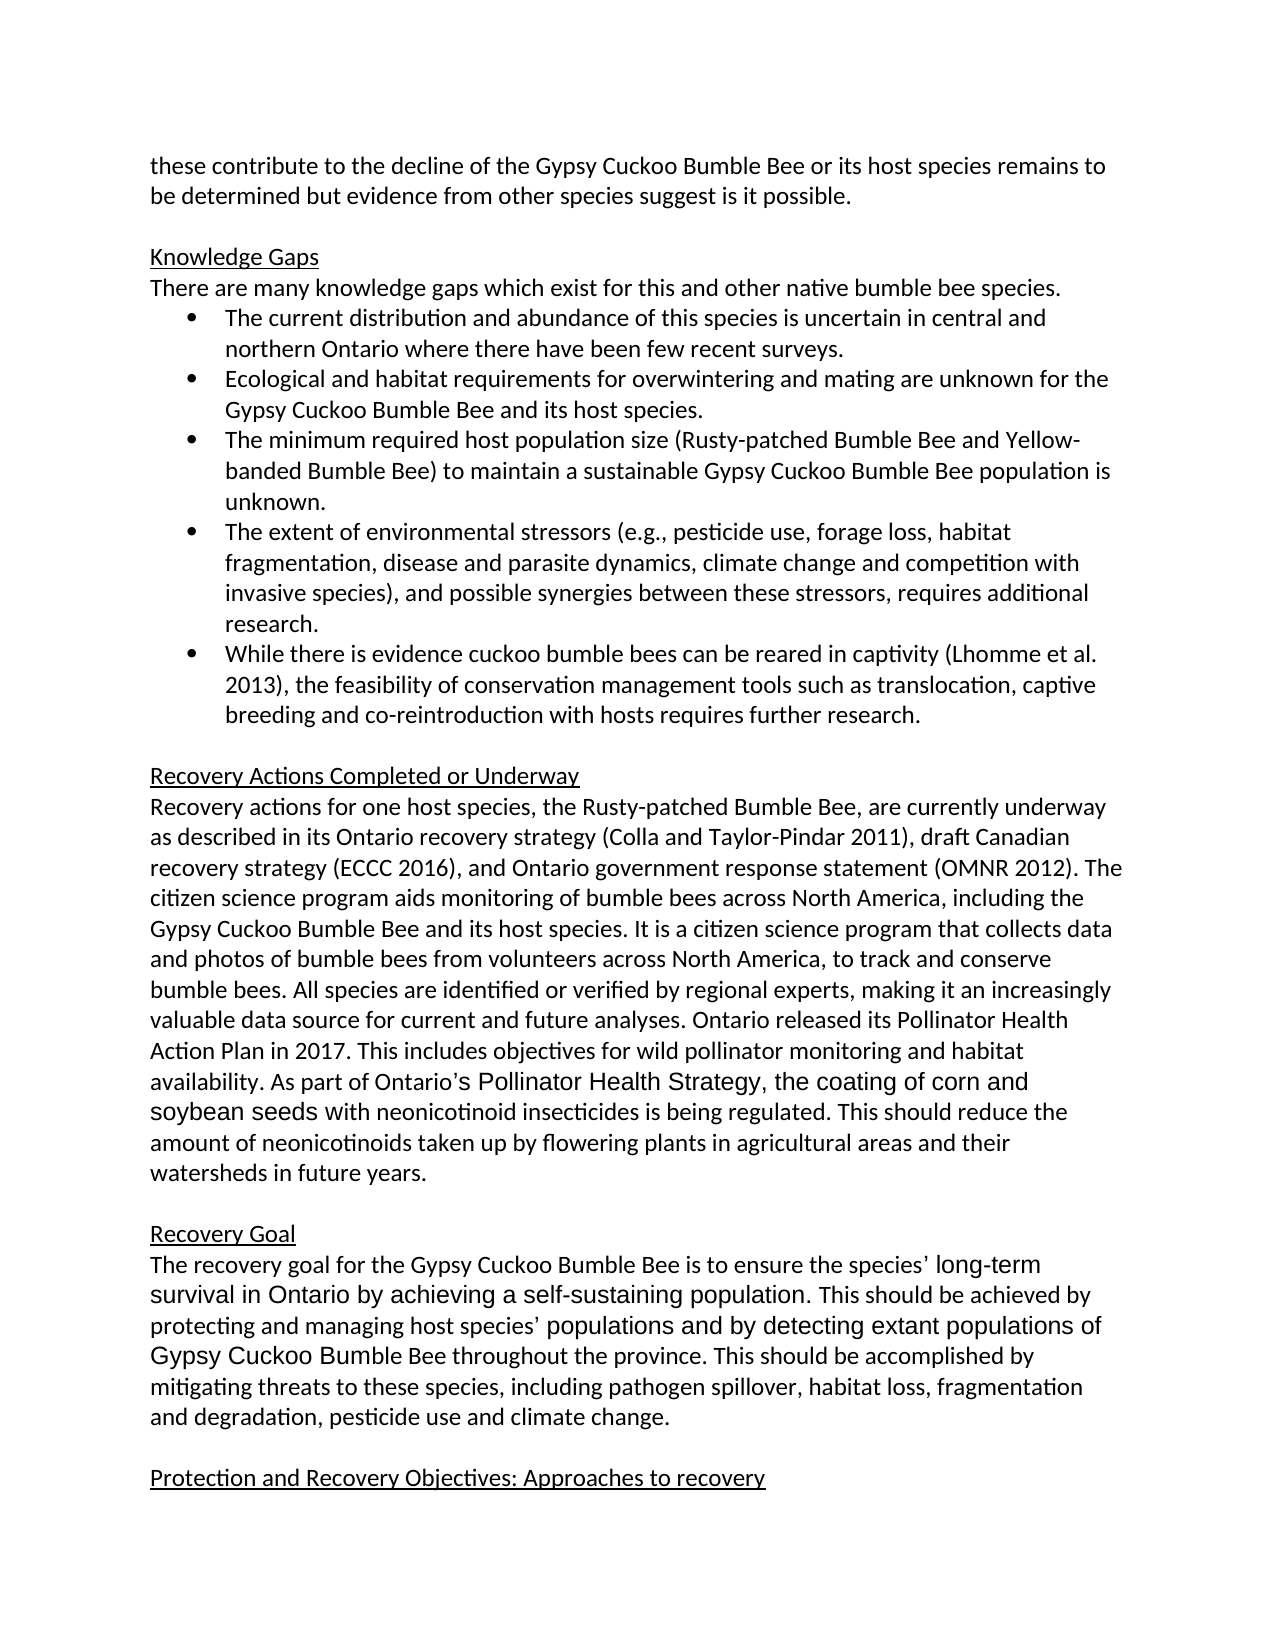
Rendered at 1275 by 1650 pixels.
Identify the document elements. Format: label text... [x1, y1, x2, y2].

list The current distribution and abundance of this species is uncertain in central and northern Ontario where there have been few recent surveys. [187, 303, 1125, 364]
text Recovery actions for one host species, the Rusty-patched Bumble Bee, are currently underway as described in its Ontario recovery strategy (Colla and Taylor-Pindar 2011), draft Canadian recovery strategy (ECCC 2016), and Ontario government response statement (OMNR 2012). The citizen science program aids monitoring of bumble bees across North America, including the Gypsy Cuckoo Bumble Bee and its host species. It is a citizen science program that collects data and photos of bumble bees from volunteers across North America, to track and conserve bumble bees. All species are identified or verified by regional experts, making it an increasingly valuable data source for current and future analyses. Ontario released its Pollinator Health Action Plan in 2017. This includes objectives for wild pollinator monitoring and habitat availability. As part of Ontario’s Pollinator Health Strategy, the coating of corn and soybean seeds with neonicotinoid insecticides is being regulated. This should reduce the amount of neonicotinoids taken up by flowering plants in agricultural areas and their watersheds in future years. [150, 791, 1125, 1188]
list The extent of environmental stressors (e.g., pesticide use, forage loss, habitat fragmentation, disease and parasite dynamics, climate change and competition with invasive species), and possible synergies between these stressors, requires additional research. [187, 516, 1125, 638]
text Knowledge Gaps [150, 242, 1125, 272]
text There are many knowledge gaps which exist for this and other native bumble bee species. [150, 272, 1125, 303]
list Ecological and habitat requirements for overwintering and mating are unknown for the Gypsy Cuckoo Bumble Bee and its host species. [187, 364, 1125, 425]
list The minimum required host population size (Rusty-patched Bumble Bee and Yellow-banded Bumble Bee) to maintain a sustainable Gypsy Cuckoo Bumble Bee population is unknown. [187, 425, 1125, 516]
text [150, 150, 1125, 211]
list While there is evidence cuckoo bumble bees can be reared in captivity (Lhomme et al. 2013), the feasibility of conservation management tools such as translocation, captive breeding and co-reintroduction with hosts requires further research. [187, 638, 1125, 730]
text Recovery Actions Completed or Underway [150, 760, 1125, 791]
text The recovery goal for the Gypsy Cuckoo Bumble Bee is to ensure the species’ long-term survival in Ontario by achieving a self-sustaining population. This should be achieved by protecting and managing host species’ populations and by detecting extant populations of Gypsy Cuckoo Bumble Bee throughout the province. This should be accomplished by mitigating threats to these species, including pathogen spillover, habitat loss, fragmentation and degradation, pesticide use and climate change. [150, 1249, 1125, 1432]
text Protection and Recovery Objectives: Approaches to recovery [150, 1462, 1125, 1493]
text Recovery Goal [150, 1218, 1125, 1249]
